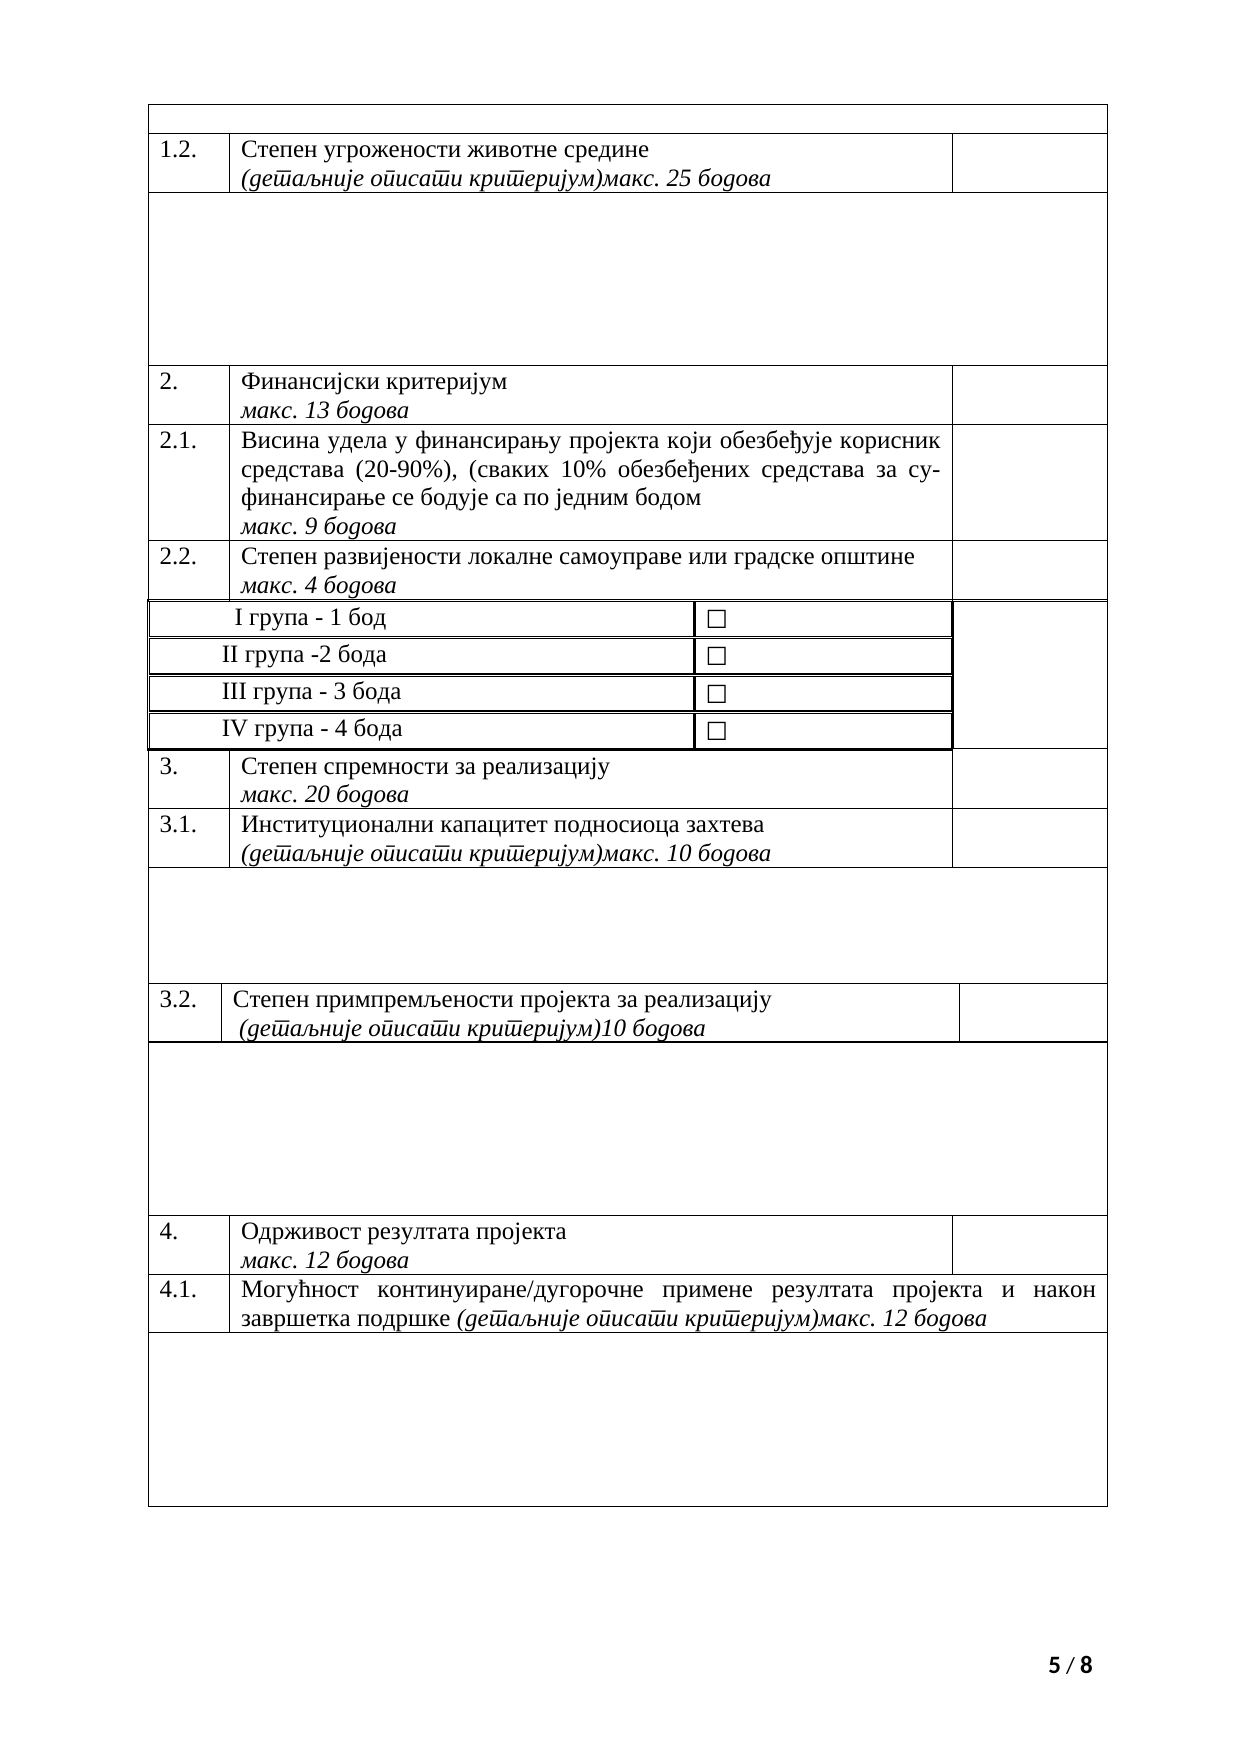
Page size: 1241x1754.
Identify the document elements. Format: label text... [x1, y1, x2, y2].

table_cell 4. [149, 1216, 229, 1273]
table_cell [953, 749, 1107, 808]
table_cell [954, 602, 1107, 748]
table_cell II група -2 бода [150, 639, 693, 673]
table_cell Институционални капацитет подносиоца захтева (детаљније описати критеријум)макс. 10 бодова [230, 809, 952, 867]
table_cell [953, 541, 1107, 598]
table_cell 3. [149, 751, 229, 808]
table_cell [953, 425, 1107, 540]
table_cell 3.1. [149, 809, 229, 867]
table_cell [149, 105, 1107, 133]
table_cell ☐ [696, 639, 951, 673]
table_cell Висина удела у финансирању пројекта који обезбеђује корисник средстава (20-90%), (сваких 10% обезбеђених средстава за су-финансирање се бодује са по једним бодом макс. 9 бодова [230, 425, 952, 540]
table_cell 2.2. [149, 541, 229, 598]
table_cell [149, 868, 1107, 983]
table_cell Степен примпремљености пројекта за реализацију (детаљније описати критеријум)10 бодова [222, 984, 959, 1041]
table_cell Степен развијености локалне самоуправе или градске општине макс. 4 бодова [230, 541, 952, 598]
table_cell III група - 3 бода [150, 677, 693, 710]
table_cell 4.1. [149, 1275, 229, 1332]
table_cell 1.2. [149, 134, 229, 192]
table_cell I група - 1 бод [150, 602, 693, 636]
table_cell [953, 366, 1107, 424]
table_cell Одрживост резултата пројекта макс. 12 бодова [230, 1216, 952, 1273]
table_cell ☐ [696, 677, 951, 710]
table_cell Могућност континуиране/дугорочне примене резултата пројекта и након завршетка подршке (детаљније описати критеријум)макс. 12 бодова [230, 1275, 1107, 1332]
table_cell [953, 1216, 1107, 1273]
table_cell ☐ [696, 602, 951, 636]
table_cell 2.1. [149, 425, 229, 540]
table_cell [149, 1043, 1107, 1215]
table_cell [953, 134, 1107, 192]
table_cell Степен угрожености животне средине (детаљније описати критеријум)макс. 25 бодова [230, 134, 952, 192]
table_cell Степен спремности за реализацију макс. 20 бодова [230, 751, 952, 808]
table_cell Финансијски критеријум макс. 13 бодова [230, 366, 952, 424]
table_cell IV група - 4 бода [150, 714, 693, 748]
table_cell [953, 809, 1107, 867]
table_cell 3.2. [149, 984, 221, 1041]
table_cell [149, 1333, 1107, 1506]
table_cell [960, 984, 1107, 1041]
table_cell ☐ [696, 714, 951, 748]
table_cell 2. [149, 366, 229, 424]
table_cell [149, 193, 1107, 365]
